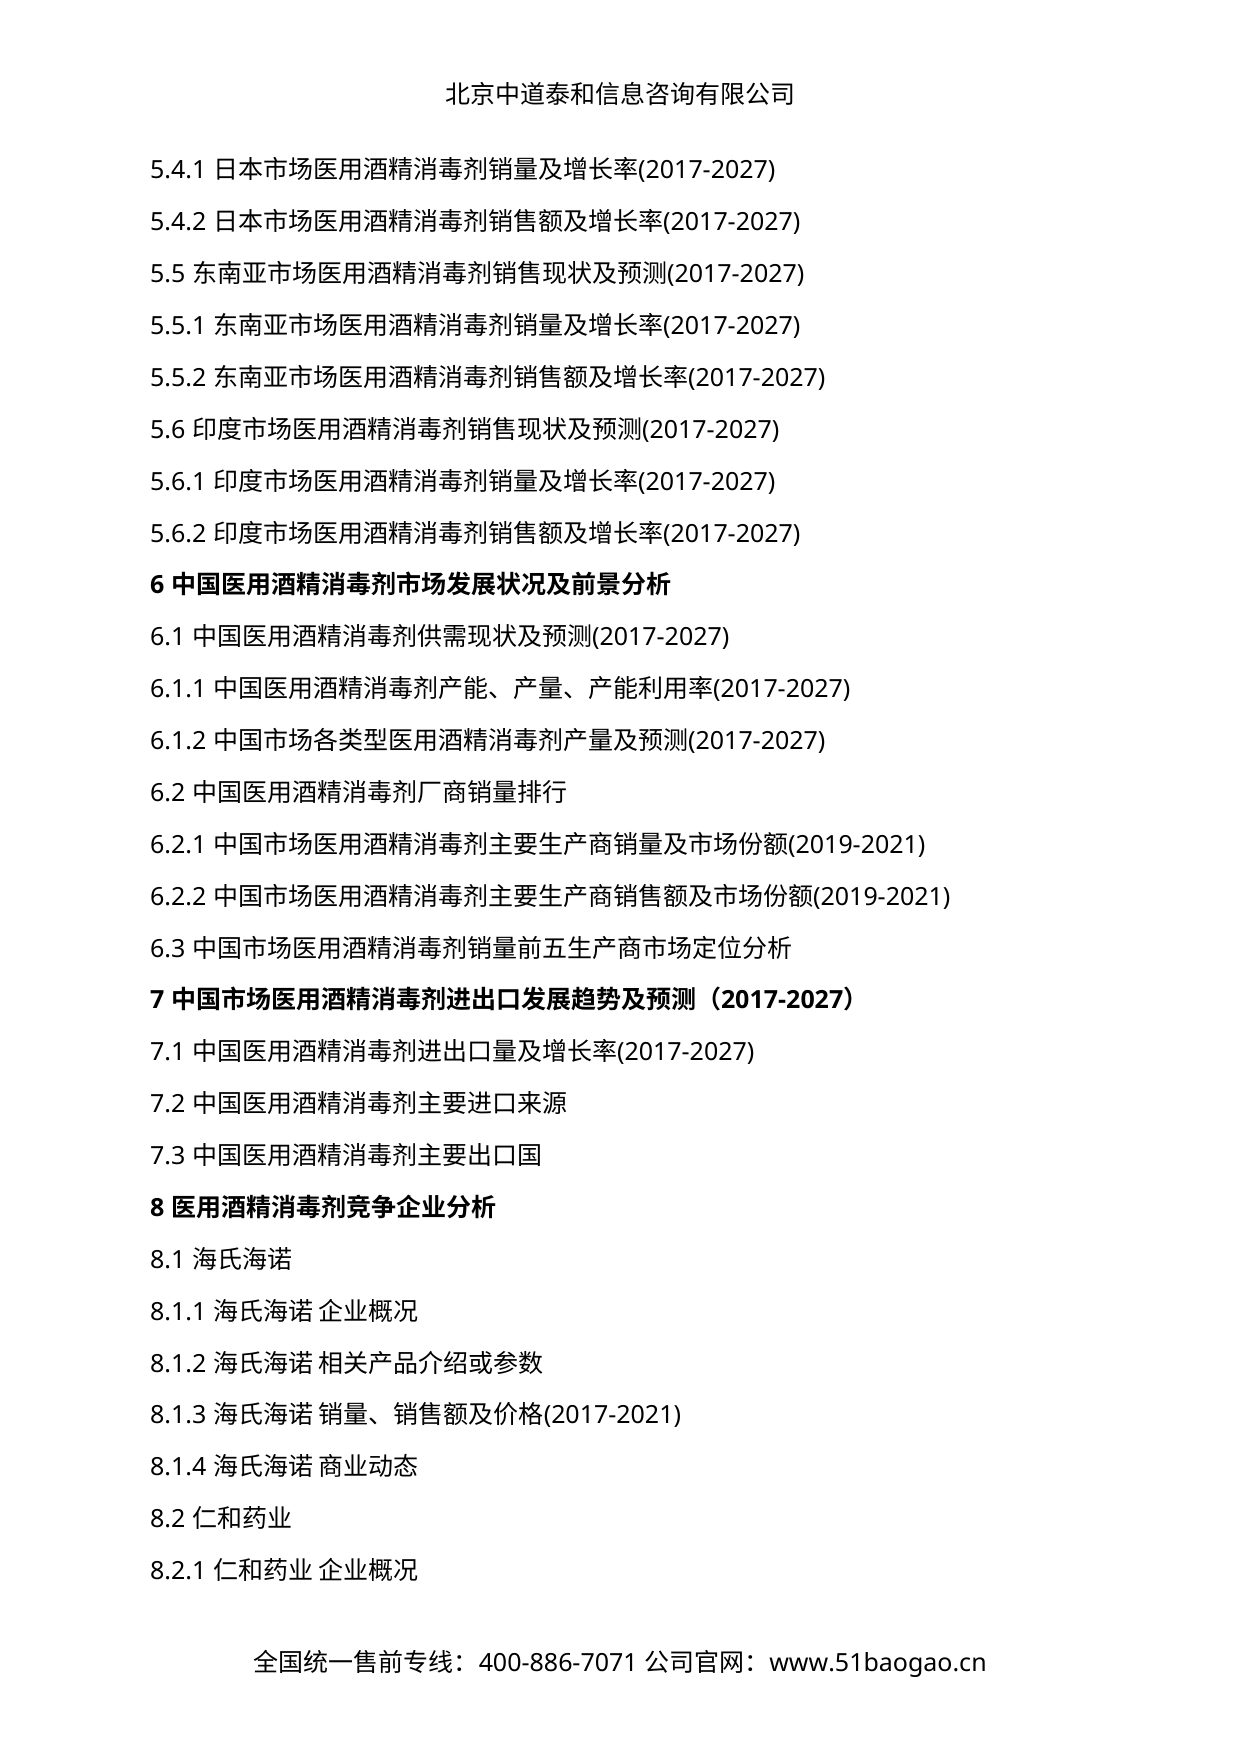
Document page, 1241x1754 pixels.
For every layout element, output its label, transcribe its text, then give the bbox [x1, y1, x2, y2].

text 5.5 东南亚市场医用酒精消毒剂销售现状及预测(2017-2027) [150, 254, 1090, 290]
text 7.2 中国医用酒精消毒剂主要进口来源 [150, 1084, 1090, 1120]
text 6.2 中国医用酒精消毒剂厂商销量排行 [150, 772, 1090, 809]
text 7.1 中国医用酒精消毒剂进出口量及增长率(2017-2027) [150, 1032, 1090, 1068]
text 8 医用酒精消毒剂竞争企业分析 [150, 1187, 1090, 1224]
text 5.6 印度市场医用酒精消毒剂销售现状及预测(2017-2027) [150, 409, 1090, 446]
text 6.2.2 中国市场医用酒精消毒剂主要生产商销售额及市场份额(2019-2021) [150, 876, 1090, 912]
text 6.2.1 中国市场医用酒精消毒剂主要生产商销量及市场份额(2019-2021) [150, 824, 1090, 861]
text 8.1.4 海氏海诺 商业动态 [150, 1447, 1090, 1483]
text 8.1.3 海氏海诺 销量、销售额及价格(2017-2021) [150, 1395, 1090, 1431]
text 6.1.2 中国市场各类型医用酒精消毒剂产量及预测(2017-2027) [150, 721, 1090, 757]
text 5.5.2 东南亚市场医用酒精消毒剂销售额及增长率(2017-2027) [150, 357, 1090, 394]
text 5.6.1 印度市场医用酒精消毒剂销量及增长率(2017-2027) [150, 461, 1090, 497]
text 8.2.1 仁和药业 企业概况 [150, 1551, 1090, 1587]
text 5.4.1 日本市场医用酒精消毒剂销量及增长率(2017-2027) [150, 150, 1090, 186]
text 6.1 中国医用酒精消毒剂供需现状及预测(2017-2027) [150, 617, 1090, 653]
text 6.1.1 中国医用酒精消毒剂产能、产量、产能利用率(2017-2027) [150, 669, 1090, 705]
text 6.3 中国市场医用酒精消毒剂销量前五生产商市场定位分析 [150, 928, 1090, 964]
text 8.2 仁和药业 [150, 1499, 1090, 1535]
text 8.1.1 海氏海诺 企业概况 [150, 1291, 1090, 1327]
text 8.1 海氏海诺 [150, 1239, 1090, 1276]
text 7 中国市场医用酒精消毒剂进出口发展趋势及预测（2017-2027） [150, 980, 1090, 1016]
text 5.5.1 东南亚市场医用酒精消毒剂销量及增长率(2017-2027) [150, 306, 1090, 342]
text 5.4.2 日本市场医用酒精消毒剂销售额及增长率(2017-2027) [150, 202, 1090, 238]
text 7.3 中国医用酒精消毒剂主要出口国 [150, 1136, 1090, 1172]
text 5.6.2 印度市场医用酒精消毒剂销售额及增长率(2017-2027) [150, 513, 1090, 549]
text 6 中国医用酒精消毒剂市场发展状况及前景分析 [150, 565, 1090, 601]
text 8.1.2 海氏海诺 相关产品介绍或参数 [150, 1343, 1090, 1379]
